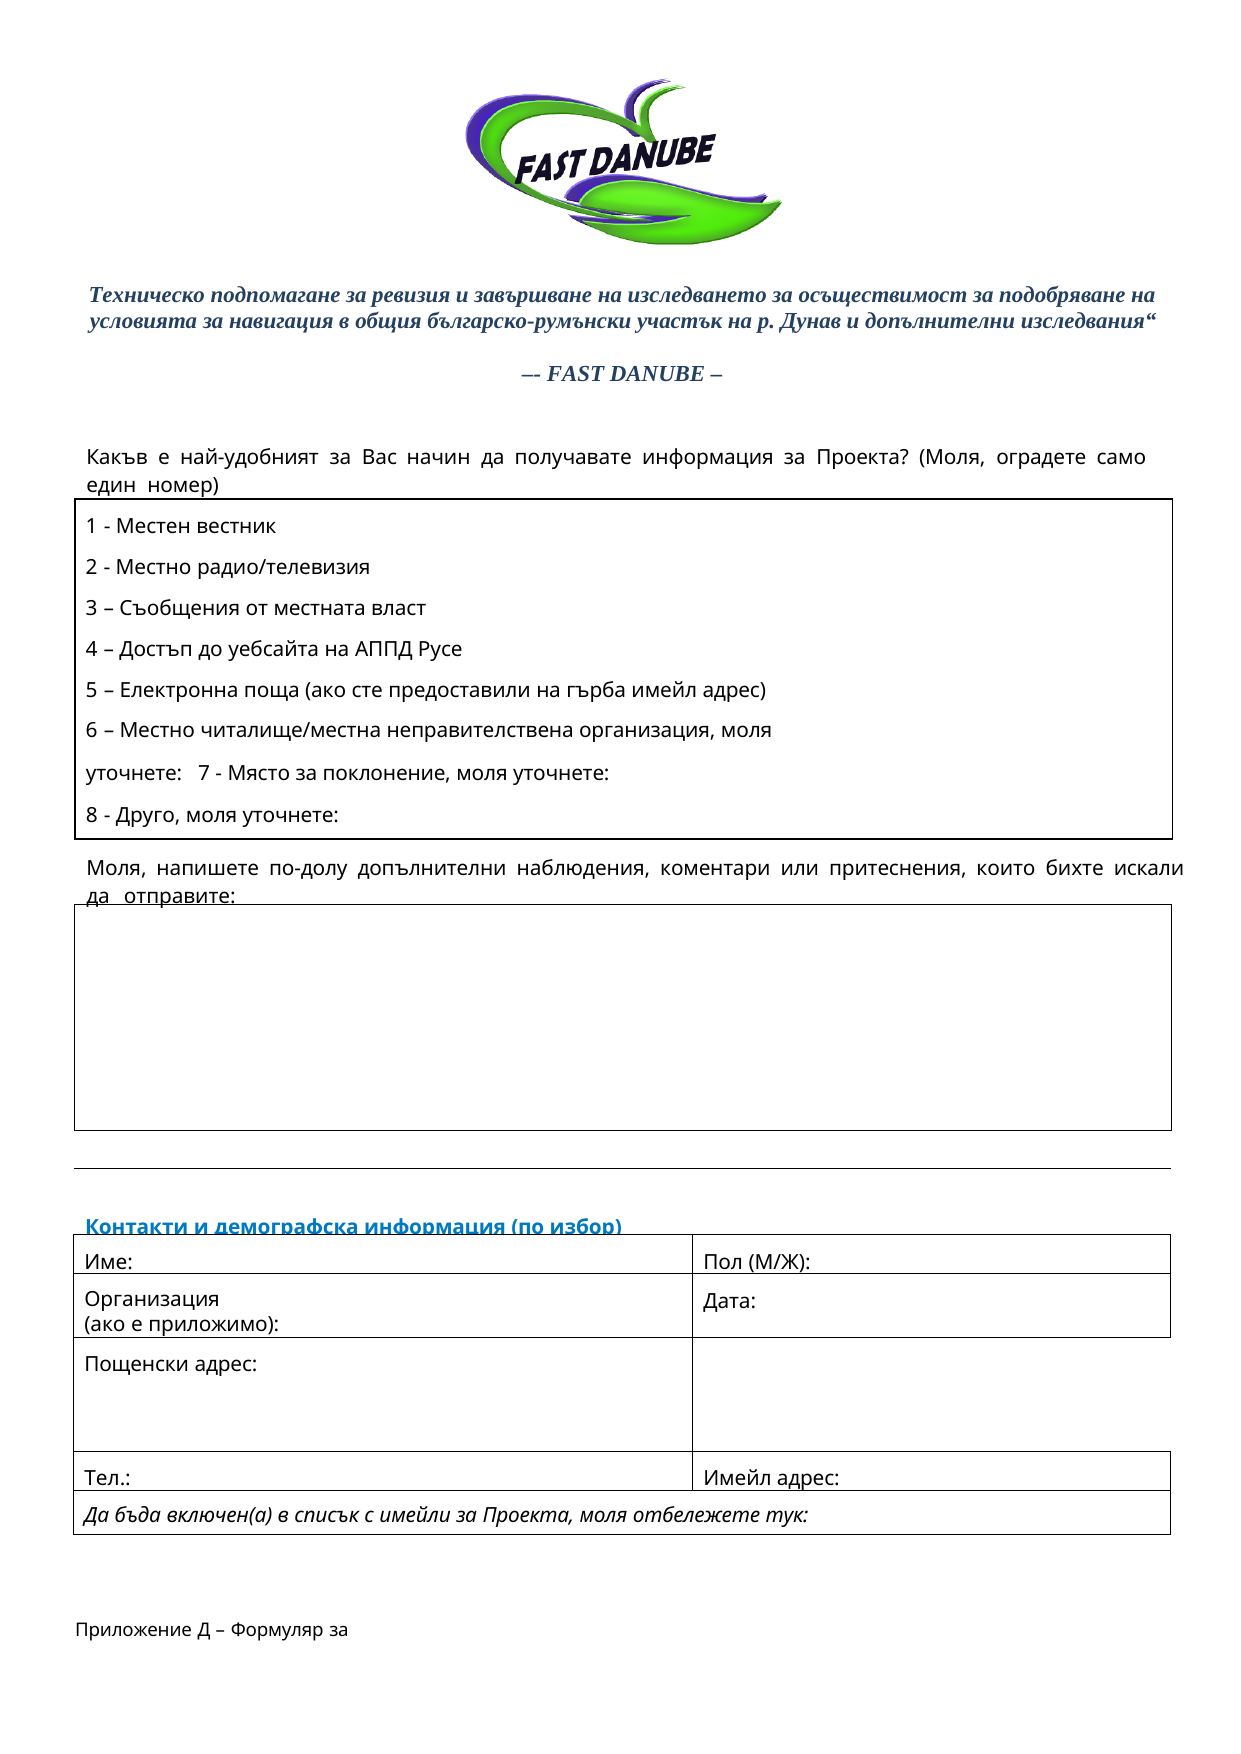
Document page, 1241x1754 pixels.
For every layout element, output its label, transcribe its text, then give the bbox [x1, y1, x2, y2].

table_cell Тел.: [74, 1452, 692, 1489]
table_cell [863, 1274, 1170, 1337]
table_cell Дата: [693, 1274, 863, 1337]
table_cell [863, 1452, 1170, 1489]
table_cell Пол (М/Ж): [693, 1235, 863, 1273]
text Какъв е най-удобният за Вас начин да получавате информация за Проекта? (Моля, оградете само един номер) [86, 442, 1184, 499]
table_cell Организация (ако е приложимо): [74, 1274, 692, 1337]
table_cell Да бъда включен(а) в списък с имейли за Проекта, моля отбележете тук: [74, 1497, 1170, 1533]
text Моля, напишете по-долу допълнителни наблюдения, коментари или притеснения, които бихте искали да отправите: [86, 853, 1184, 910]
table_cell Имейл адрес: [693, 1452, 863, 1489]
table_header Контакти и демографска информация (по избор) [74, 1169, 1171, 1234]
table_cell Пощенски адрес: [74, 1338, 692, 1451]
table_cell [863, 1235, 1170, 1273]
table_cell Име: [74, 1235, 692, 1273]
table_cell [74, 1491, 1170, 1497]
picture [455, 71, 792, 253]
